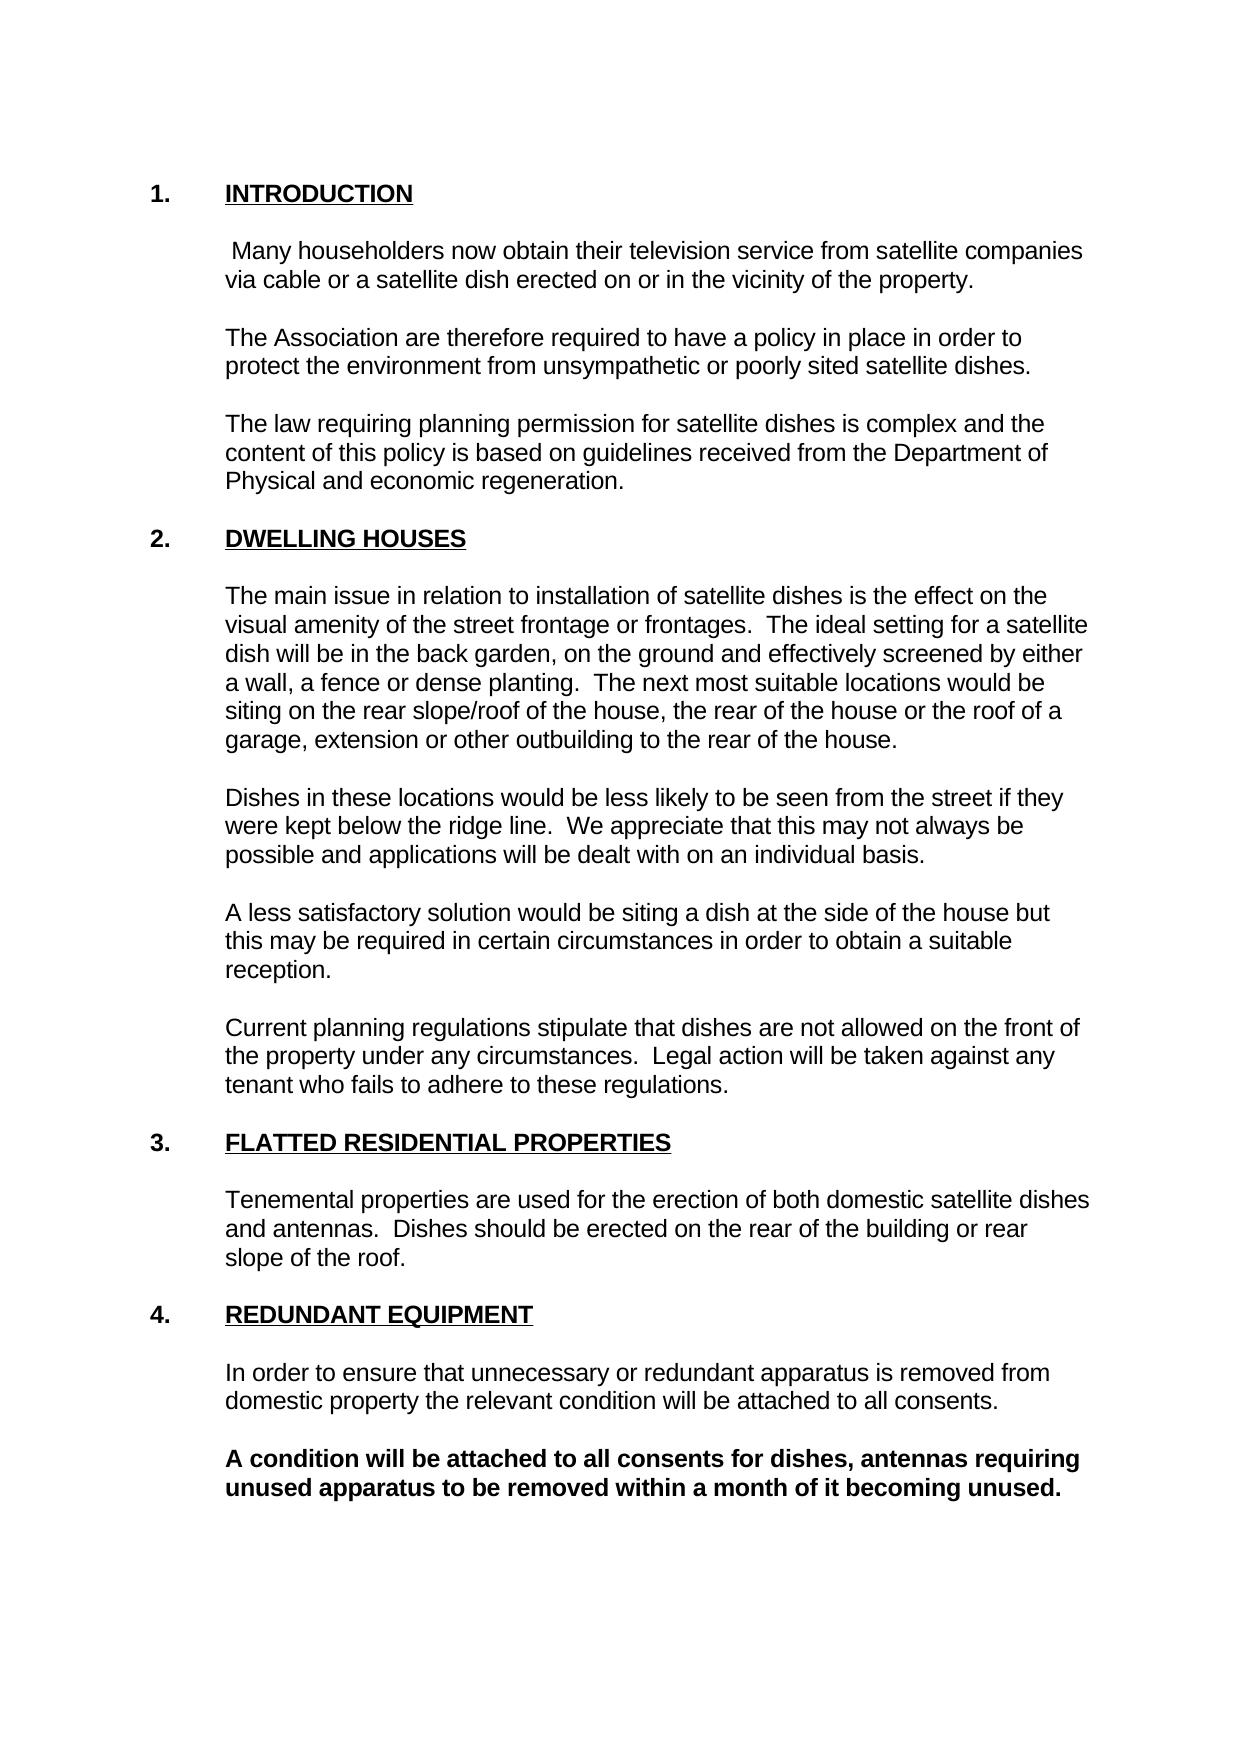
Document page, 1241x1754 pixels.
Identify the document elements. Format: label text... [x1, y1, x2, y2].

text Current planning regulations stipulate that dishes are not allowed on the front of the property under any circumstances. Legal action will be taken against any tenant who fails to adhere to these regulations. [225, 1012, 1090, 1099]
text Dishes in these locations would be less likely to be seen from the street if they were kept below the ridge line. We appreciate that this may not always be possible and applications will be dealt with on an individual basis. [225, 782, 1090, 869]
text 3. FLATTED RESIDENTIAL PROPERTIES [150, 1127, 1090, 1156]
text The law requiring planning permission for satellite dishes is complex and the content of this policy is based on guidelines received from the Department of Physical and economic regeneration. [225, 409, 1090, 495]
text The Association are therefore required to have a policy in place in order to protect the environment from unsympathetic or poorly sited satellite dishes. [225, 322, 1090, 380]
text Tenemental properties are used for the erection of both domestic satellite dishes and antennas. Dishes should be erected on the rear of the building or rear slope of the roof. [225, 1185, 1090, 1271]
text Many householders now obtain their television service from satellite companies via cable or a satellite dish erected on or in the vicinity of the property. [225, 236, 1090, 294]
list REDUNDANT EQUIPMENT [150, 1300, 1090, 1329]
text In order to ensure that unnecessary or redundant apparatus is removed from domestic property the relevant condition will be attached to all consents. [225, 1357, 1090, 1415]
text 2. DWELLING HOUSES [150, 524, 1090, 552]
text A condition will be attached to all consents for dishes, antennas requiring unused apparatus to be removed within a month of it becoming unused. [225, 1444, 1090, 1501]
text The main issue in relation to installation of satellite dishes is the effect on the visual amenity of the street frontage or frontages. The ideal setting for a satellite dish will be in the back garden, on the ground and effectively screened by either a wall, a fence or dense planting. The next most suitable locations would be siting on the rear slope/roof of the house, the rear of the house or the roof of a garage, extension or other outbuilding to the rear of the house. [225, 581, 1090, 754]
list INTRODUCTION [150, 179, 1090, 207]
text A less satisfactory solution would be siting a dish at the side of the house but this may be required in certain circumstances in order to obtain a suitable reception. [225, 897, 1090, 984]
